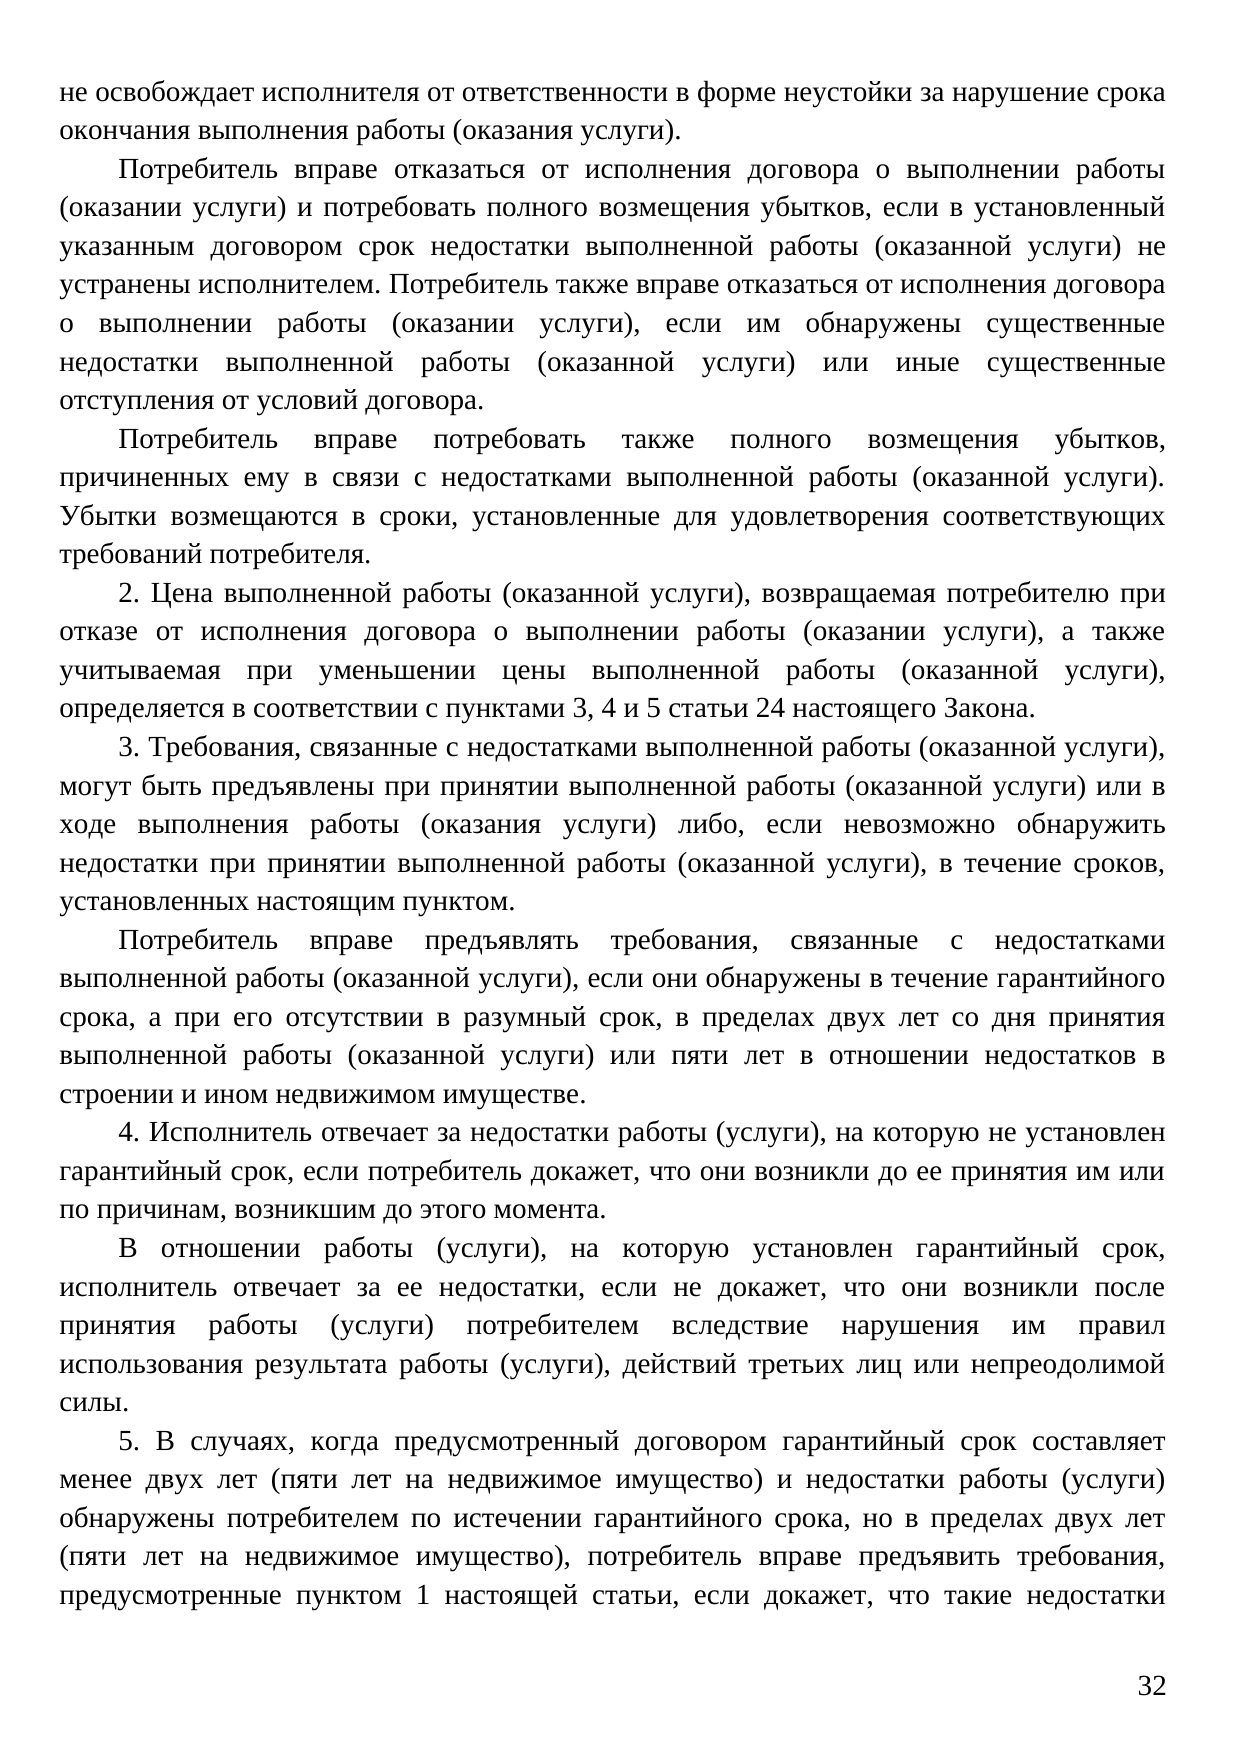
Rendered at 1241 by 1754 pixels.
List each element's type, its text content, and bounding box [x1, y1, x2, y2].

text Потребитель вправе потребовать также полного возмещения убытков, причиненных ему в связи с недостатками выполненной работы (оказанной услуги). Убытки возмещаются в сроки, установленные для удовлетворения соответствующих требований потребителя. [59, 421, 1167, 570]
text 4. Исполнитель отвечает за недостатки работы (услуги), на которую не установлен гарантийный срок, если потребитель докажет, что они возникли до ее принятия им или по причинам, возникшим до этого момента. [59, 1114, 1167, 1225]
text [59, 1423, 1167, 1611]
text 2. Цена выполненной работы (оказанной услуги), возвращаемая потребителю при отказе от исполнения договора о выполнении работы (оказании услуги), а также учитываемая при уменьшении цены выполненной работы (оказанной услуги), определяется в соответствии с пунктами 3, 4 и 5 статьи 24 настоящего Закона. [59, 575, 1167, 724]
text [59, 74, 1167, 146]
text 3. Требования, связанные с недостатками выполненной работы (оказанной услуги), могут быть предъявлены при принятии выполненной работы (оказанной услуги) или в ходе выполнения работы (оказания услуги) либо, если невозможно обнаружить недостатки при принятии выполненной работы (оказанной услуги), в течение сроков, установленных настоящим пунктом. [59, 729, 1167, 917]
text Потребитель вправе отказаться от исполнения договора о выполнении работы (оказании услуги) и потребовать полного возмещения убытков, если в установленный указанным договором срок недостатки выполненной работы (оказанной услуги) не устранены исполнителем. Потребитель также вправе отказаться от исполнения договора о выполнении работы (оказании услуги), если им обнаружены существенные недостатки выполненной работы (оказанной услуги) или иные существенные отступления от условий договора. [59, 151, 1167, 416]
text В отношении работы (услуги), на которую установлен гарантийный срок, исполнитель отвечает за ее недостатки, если не докажет, что они возникли после принятия работы (услуги) потребителем вследствие нарушения им правил использования результата работы (услуги), действий третьих лиц или непреодолимой силы. [59, 1230, 1167, 1418]
text Потребитель вправе предъявлять требования, связанные с недостатками выполненной работы (оказанной услуги), если они обнаружены в течение гарантийного срока, а при его отсутствии в разумный срок, в пределах двух лет со дня принятия выполненной работы (оказанной услуги) или пяти лет в отношении недостатков в строении и ином недвижимом имуществе. [59, 922, 1167, 1109]
